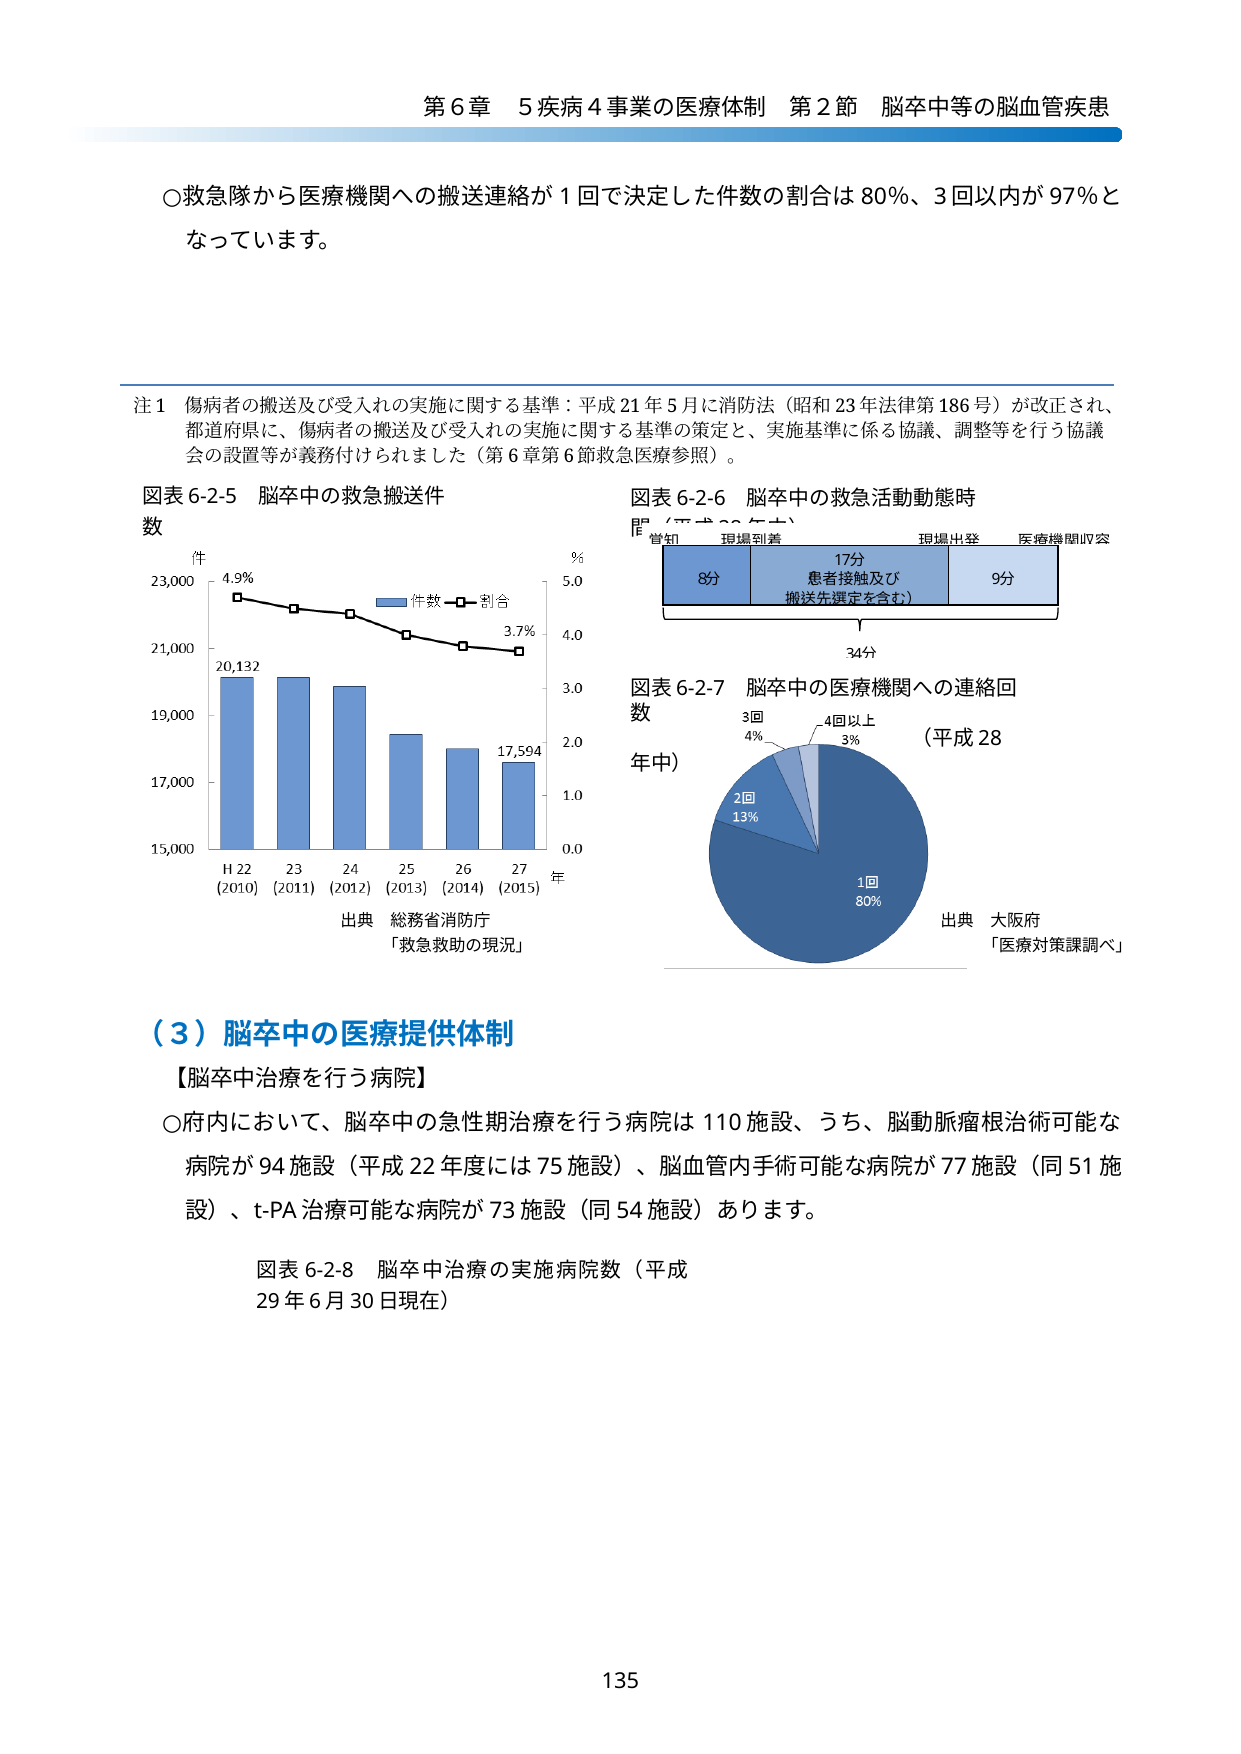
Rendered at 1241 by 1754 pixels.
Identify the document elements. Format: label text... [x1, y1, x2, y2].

text （３）脳卒中の医療提供体制 [118, 1010, 1122, 1054]
text 【脳卒中治療を行う病院】 [118, 1054, 1122, 1098]
text ○府内において、脳卒中の急性期治療を行う病院は110施設、うち、脳動脈瘤根治術可能な病院が94施設（平成22年度には75施設）、脳血管内手術可能な病院が77施設（同51施設）、t-PA治療可能な病院が73施設（同54施設）あります。 [162, 1098, 1122, 1230]
picture [664, 703, 967, 969]
picture [148, 544, 592, 899]
text ○救急隊から医療機関への搬送連絡が1回で決定した件数の割合は80％、3回以内が97％となっています。 [162, 173, 1122, 261]
